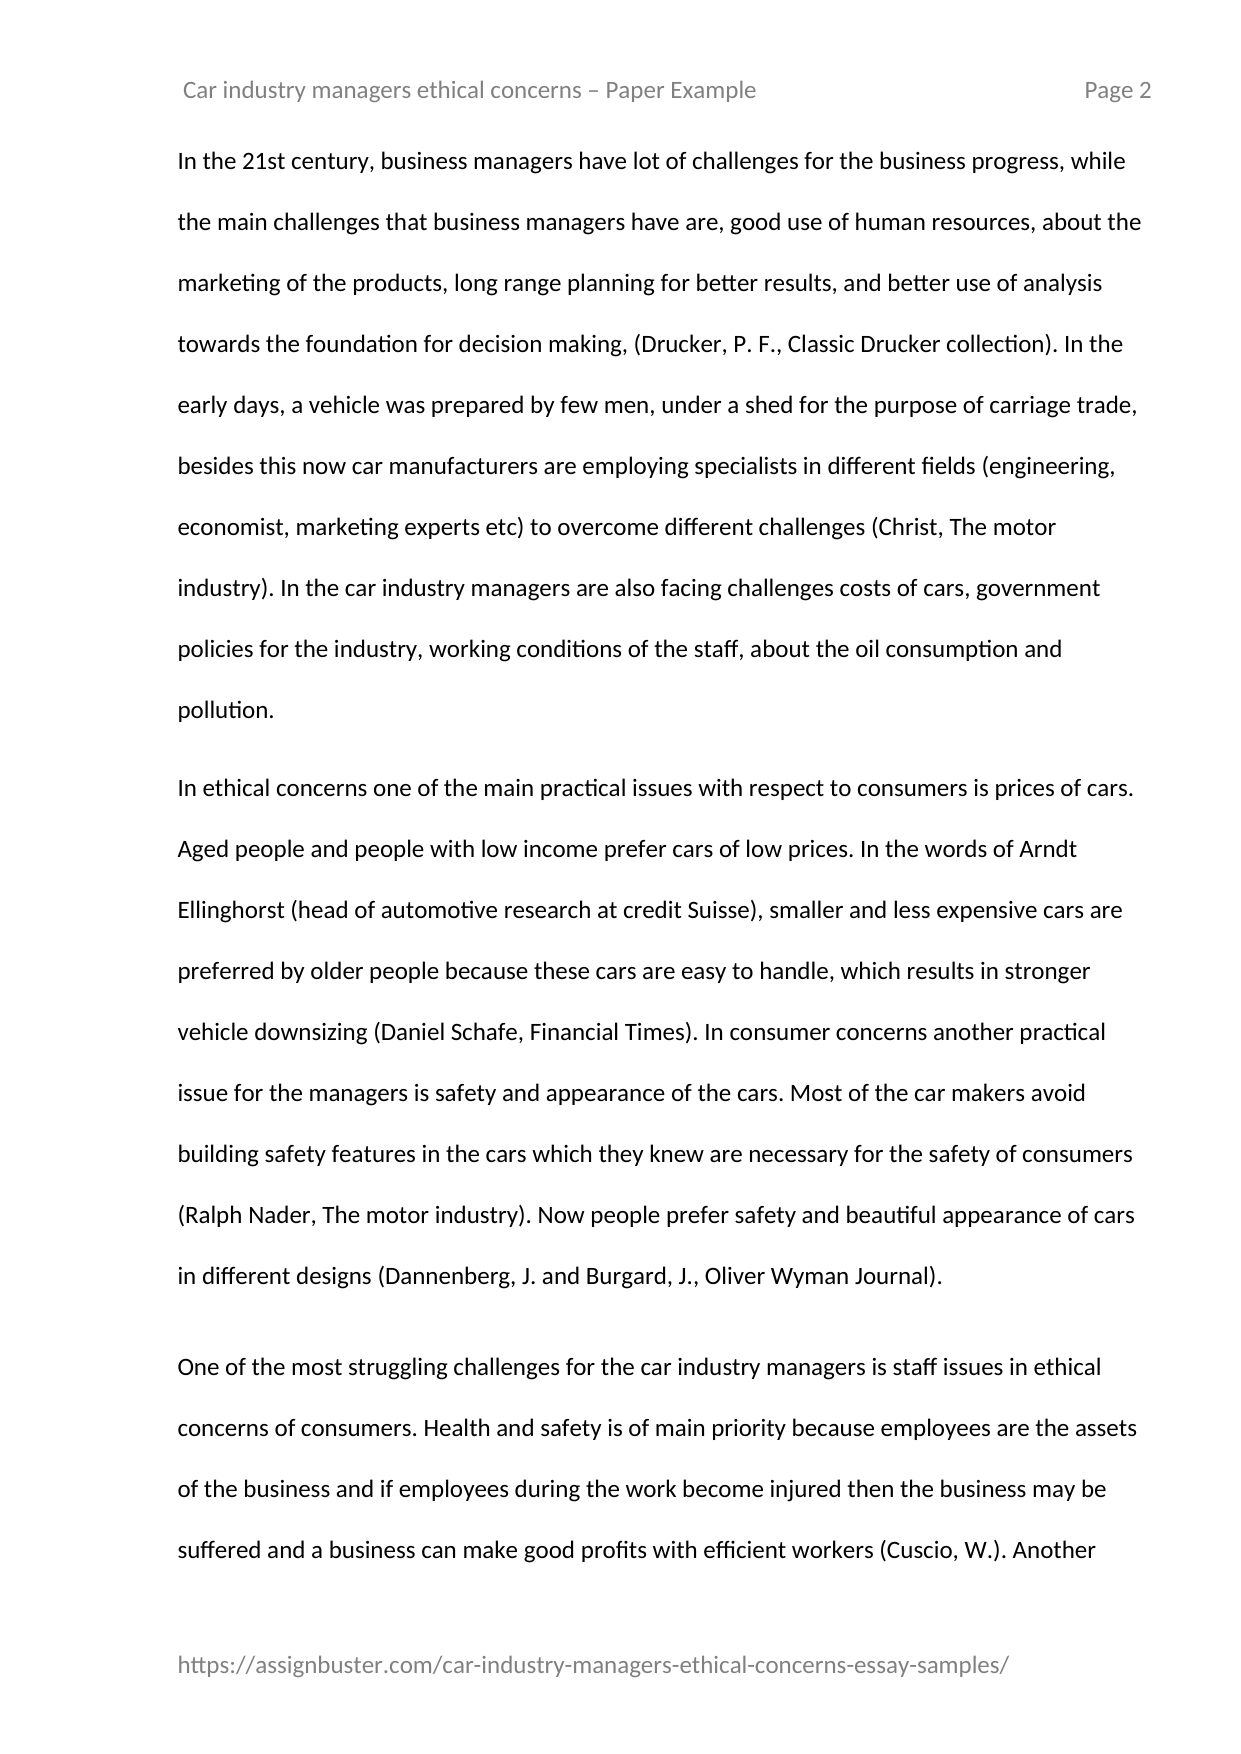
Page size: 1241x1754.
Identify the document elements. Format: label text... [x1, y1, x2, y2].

text In ethical concerns one of the main practical issues with respect to consumers is prices of cars. Aged people and people with low income prefer cars of low prices. In the words of Arndt Ellinghorst (head of automotive research at credit Suisse), smaller and less expensive cars are preferred by older people because these cars are easy to handle, which results in stronger vehicle downsizing (Daniel Schafe, Financial Times). In consumer concerns another practical issue for the managers is safety and appearance of the cars. Most of the car makers avoid building safety features in the cars which they knew are necessary for the safety of consumers (Ralph Nader, The motor industry). Now people prefer safety and beautiful appearance of cars in different designs (Dannenberg, J. and Burgard, J., Oliver Wyman Journal). [177, 772, 1152, 1291]
text In the 21st century, business managers have lot of challenges for the business progress, while the main challenges that business managers have are, good use of human resources, about the marketing of the products, long range planning for better results, and better use of analysis towards the foundation for decision making, (Drucker, P. F., Classic Drucker collection). In the early days, a vehicle was prepared by few men, under a shed for the purpose of carriage trade, besides this now car manufacturers are employing specialists in different fields (engineering, economist, marketing experts etc) to overcome different challenges (Christ, The motor industry). In the car industry managers are also facing challenges costs of cars, government policies for the industry, working conditions of the staff, about the oil consumption and pollution. [177, 145, 1152, 725]
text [177, 1351, 1152, 1564]
